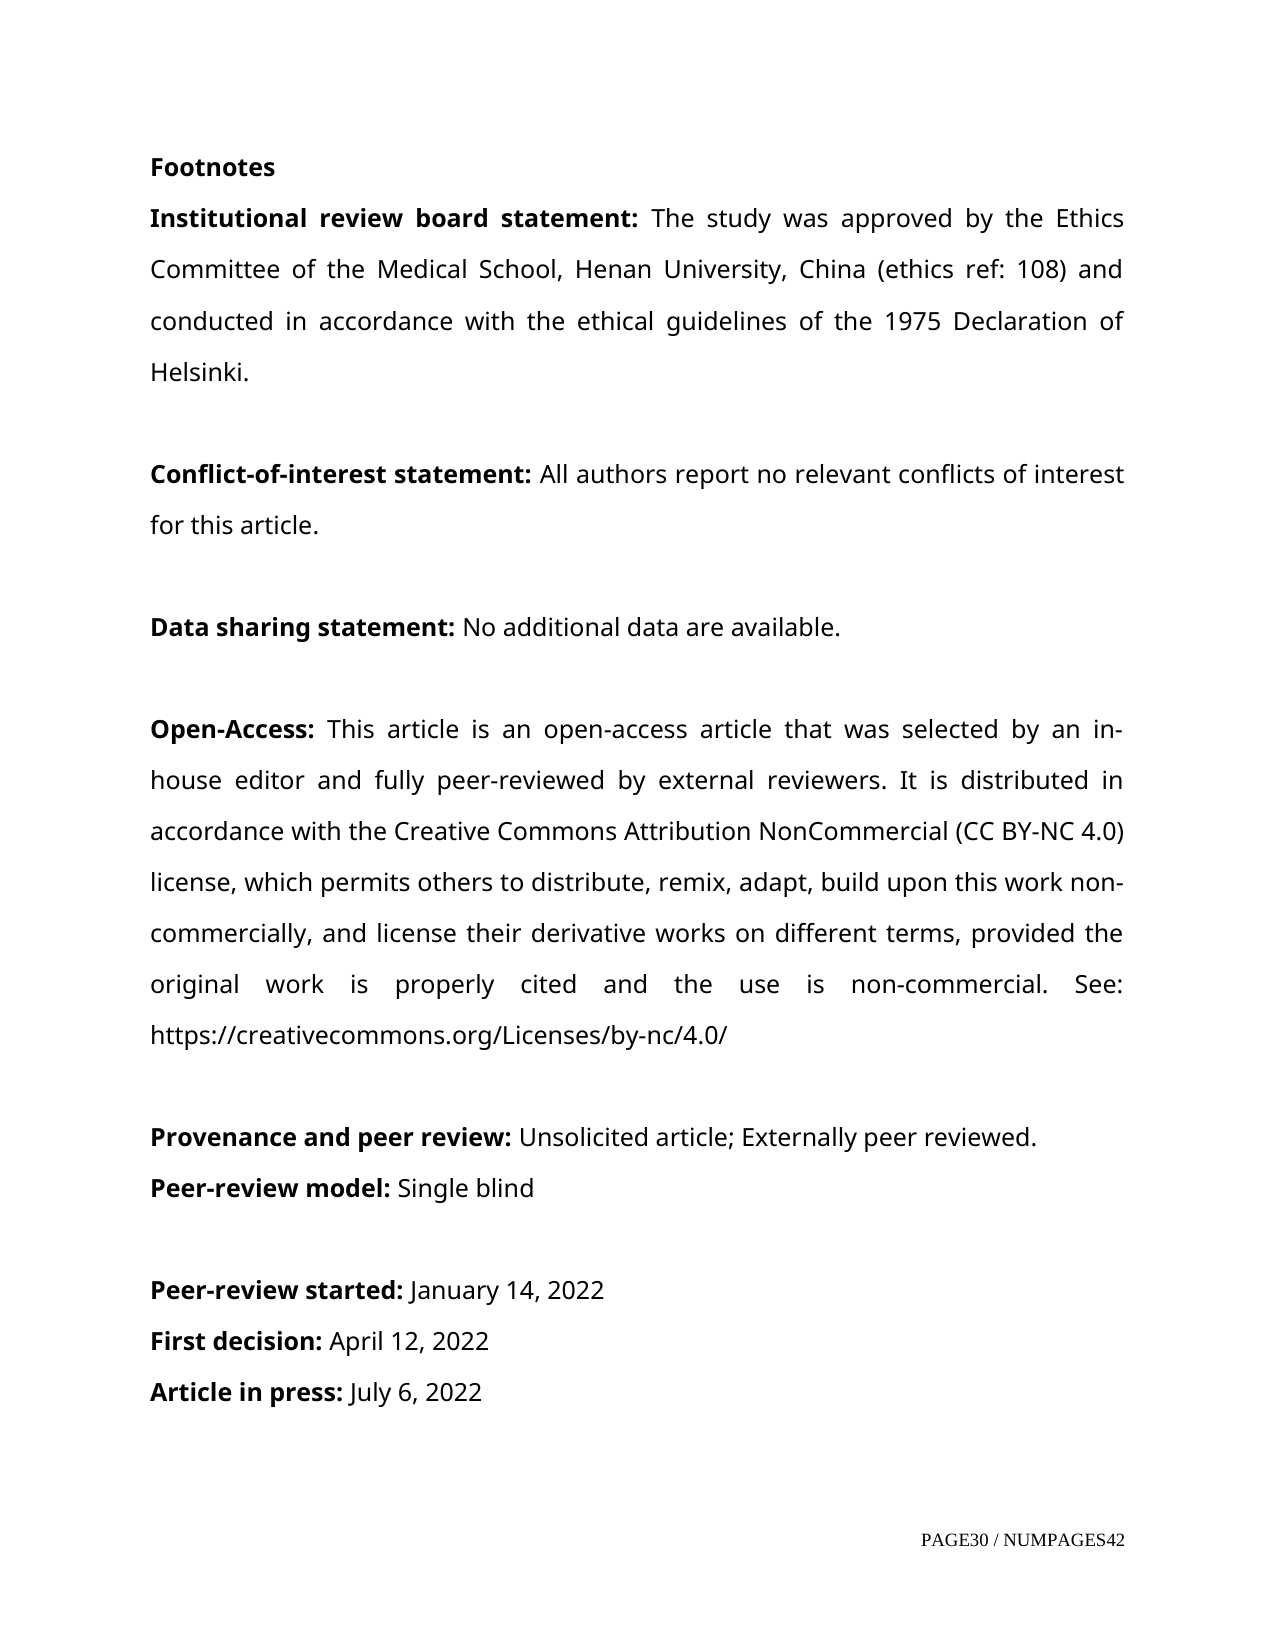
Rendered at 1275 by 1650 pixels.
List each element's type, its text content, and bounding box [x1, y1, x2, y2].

text Data sharing statement: No additional data are available. [150, 609, 1125, 643]
text Conflict-of-interest statement: All authors report no relevant conflicts of interest for this article. [150, 456, 1125, 541]
text Institutional review board statement: The study was approved by the Ethics Committee of the Medical School, Henan University, China (ethics ref: 108) and conducted in accordance with the ethical guidelines of the 1975 Declaration of Helsinki. [150, 201, 1125, 388]
text Article in press: July 6, 2022 [150, 1375, 1125, 1409]
text Footnotes [150, 150, 1125, 184]
text Peer-review started: January 14, 2022 [150, 1273, 1125, 1307]
text First decision: April 12, 2022 [150, 1324, 1125, 1358]
text Provenance and peer review: Unsolicited article; Externally peer reviewed. [150, 1120, 1125, 1154]
text Open-Access: This article is an open-access article that was selected by an in-house editor and fully peer-reviewed by external reviewers. It is distributed in accordance with the Creative Commons Attribution NonCommercial (CC BY-NC 4.0) license, which permits others to distribute, remix, adapt, build upon this work non-commercially, and license their derivative works on different terms, provided the original work is properly cited and the use is non-commercial. See: https://creativecommons.org/Licenses/by-nc/4.0/ [150, 711, 1125, 1052]
text Peer-review model: Single blind [150, 1171, 1125, 1205]
